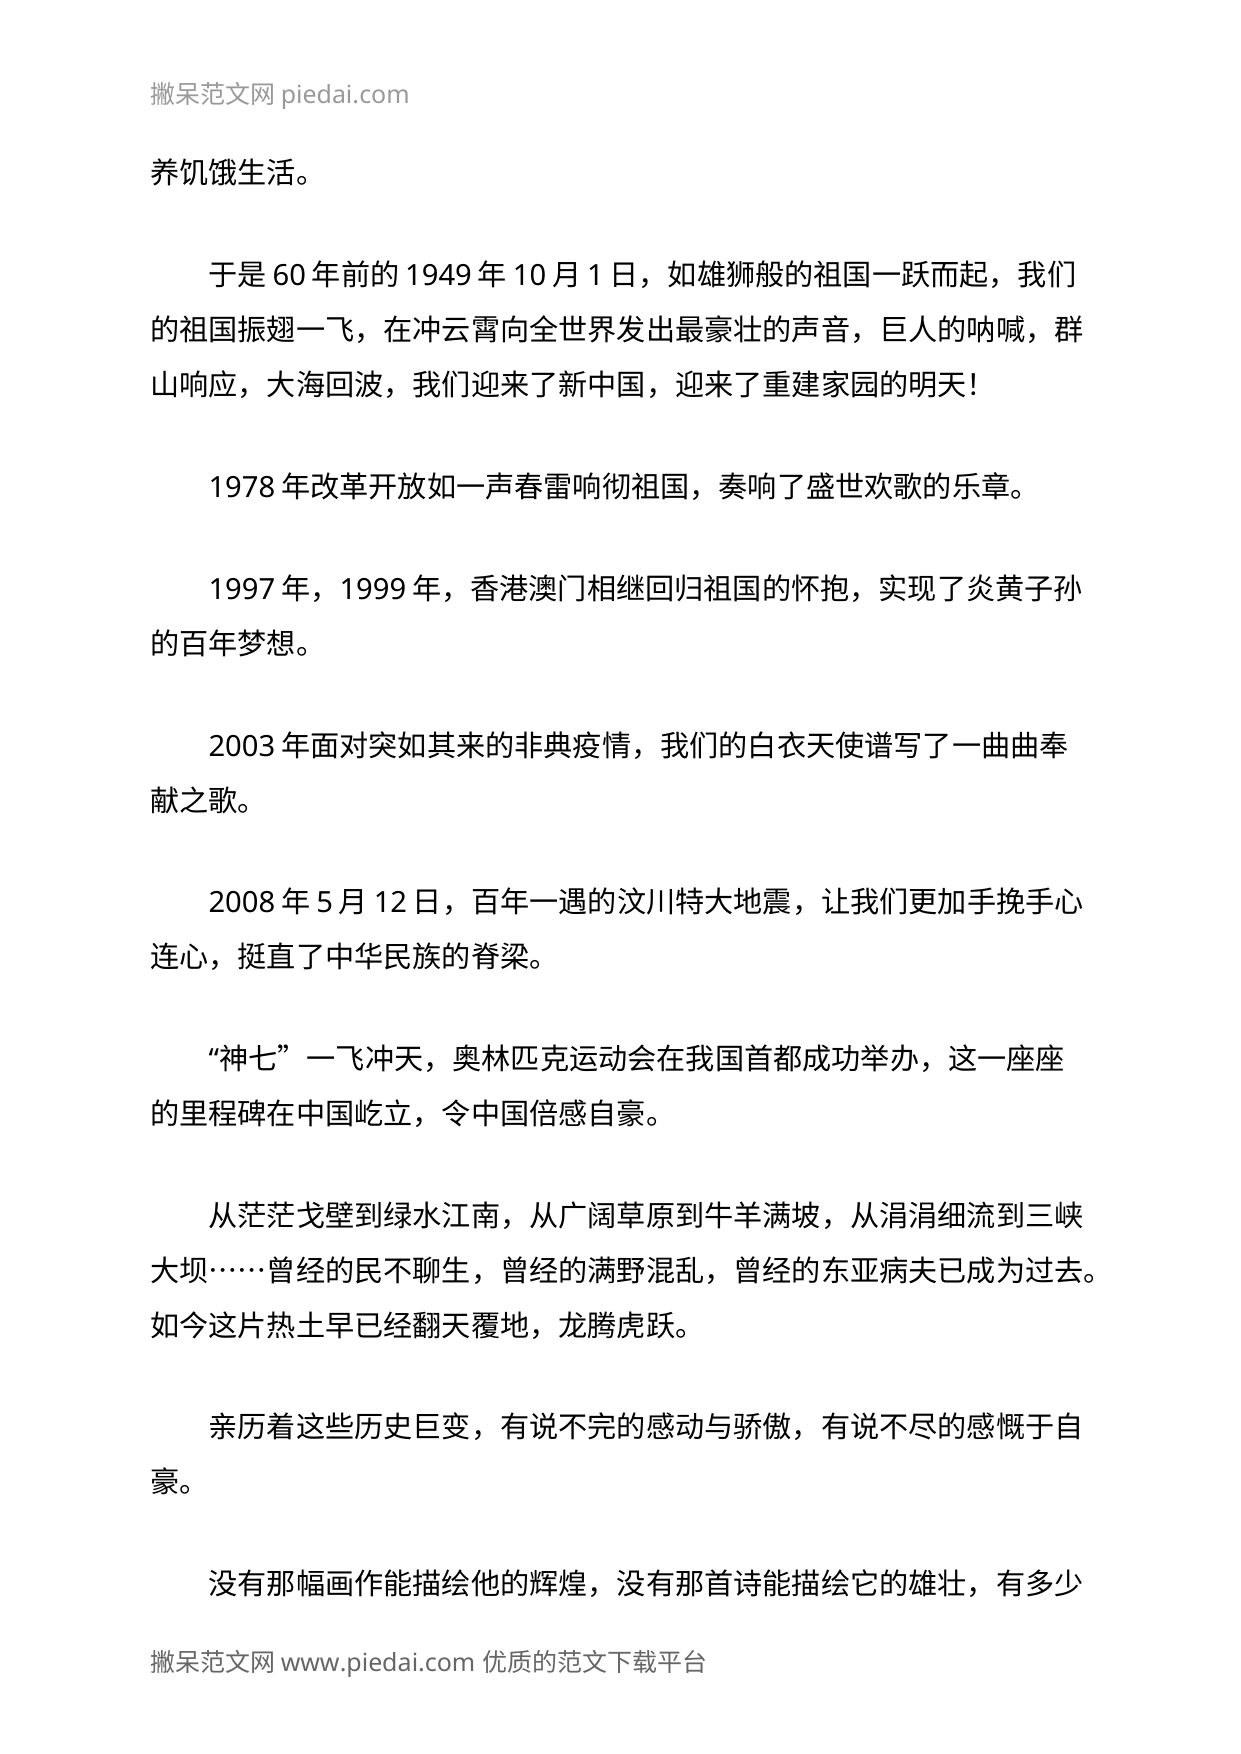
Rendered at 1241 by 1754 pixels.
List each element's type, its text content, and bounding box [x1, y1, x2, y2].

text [150, 1561, 1090, 1603]
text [150, 150, 1090, 192]
text 亲历着这些历史巨变，有说不完的感动与骄傲，有说不尽的感慨于自豪。 [150, 1404, 1090, 1501]
text 2008年5月12日，百年一遇的汶川特大地震，让我们更加手挽手心连心，挺直了中华民族的脊梁。 [150, 879, 1090, 976]
text “神七”一飞冲天，奥林匹克运动会在我国首都成功举办，这一座座的里程碑在中国屹立，令中国倍感自豪。 [150, 1036, 1090, 1133]
text 从茫茫戈壁到绿水江南，从广阔草原到牛羊满坡，从涓涓细流到三峡大坝……曾经的民不聊生，曾经的满野混乱，曾经的东亚病夫已成为过去。如今这片热土早已经翻天覆地，龙腾虎跃。 [150, 1192, 1090, 1344]
text 1978年改革开放如一声春雷响彻祖国，奏响了盛世欢歌的乐章。 [150, 463, 1090, 506]
text 1997年，1999年，香港澳门相继回归祖国的怀抱，实现了炎黄子孙的百年梦想。 [150, 565, 1090, 663]
text 2003年面对突如其来的非典疫情，我们的白衣天使谱写了一曲曲奉献之歌。 [150, 722, 1090, 819]
text 于是60年前的1949年10月1日，如雄狮般的祖国一跃而起，我们的祖国振翅一飞，在冲云霄向全世界发出最豪壮的声音，巨人的呐喊，群山响应，大海回波，我们迎来了新中国，迎来了重建家园的明天！ [150, 252, 1090, 404]
